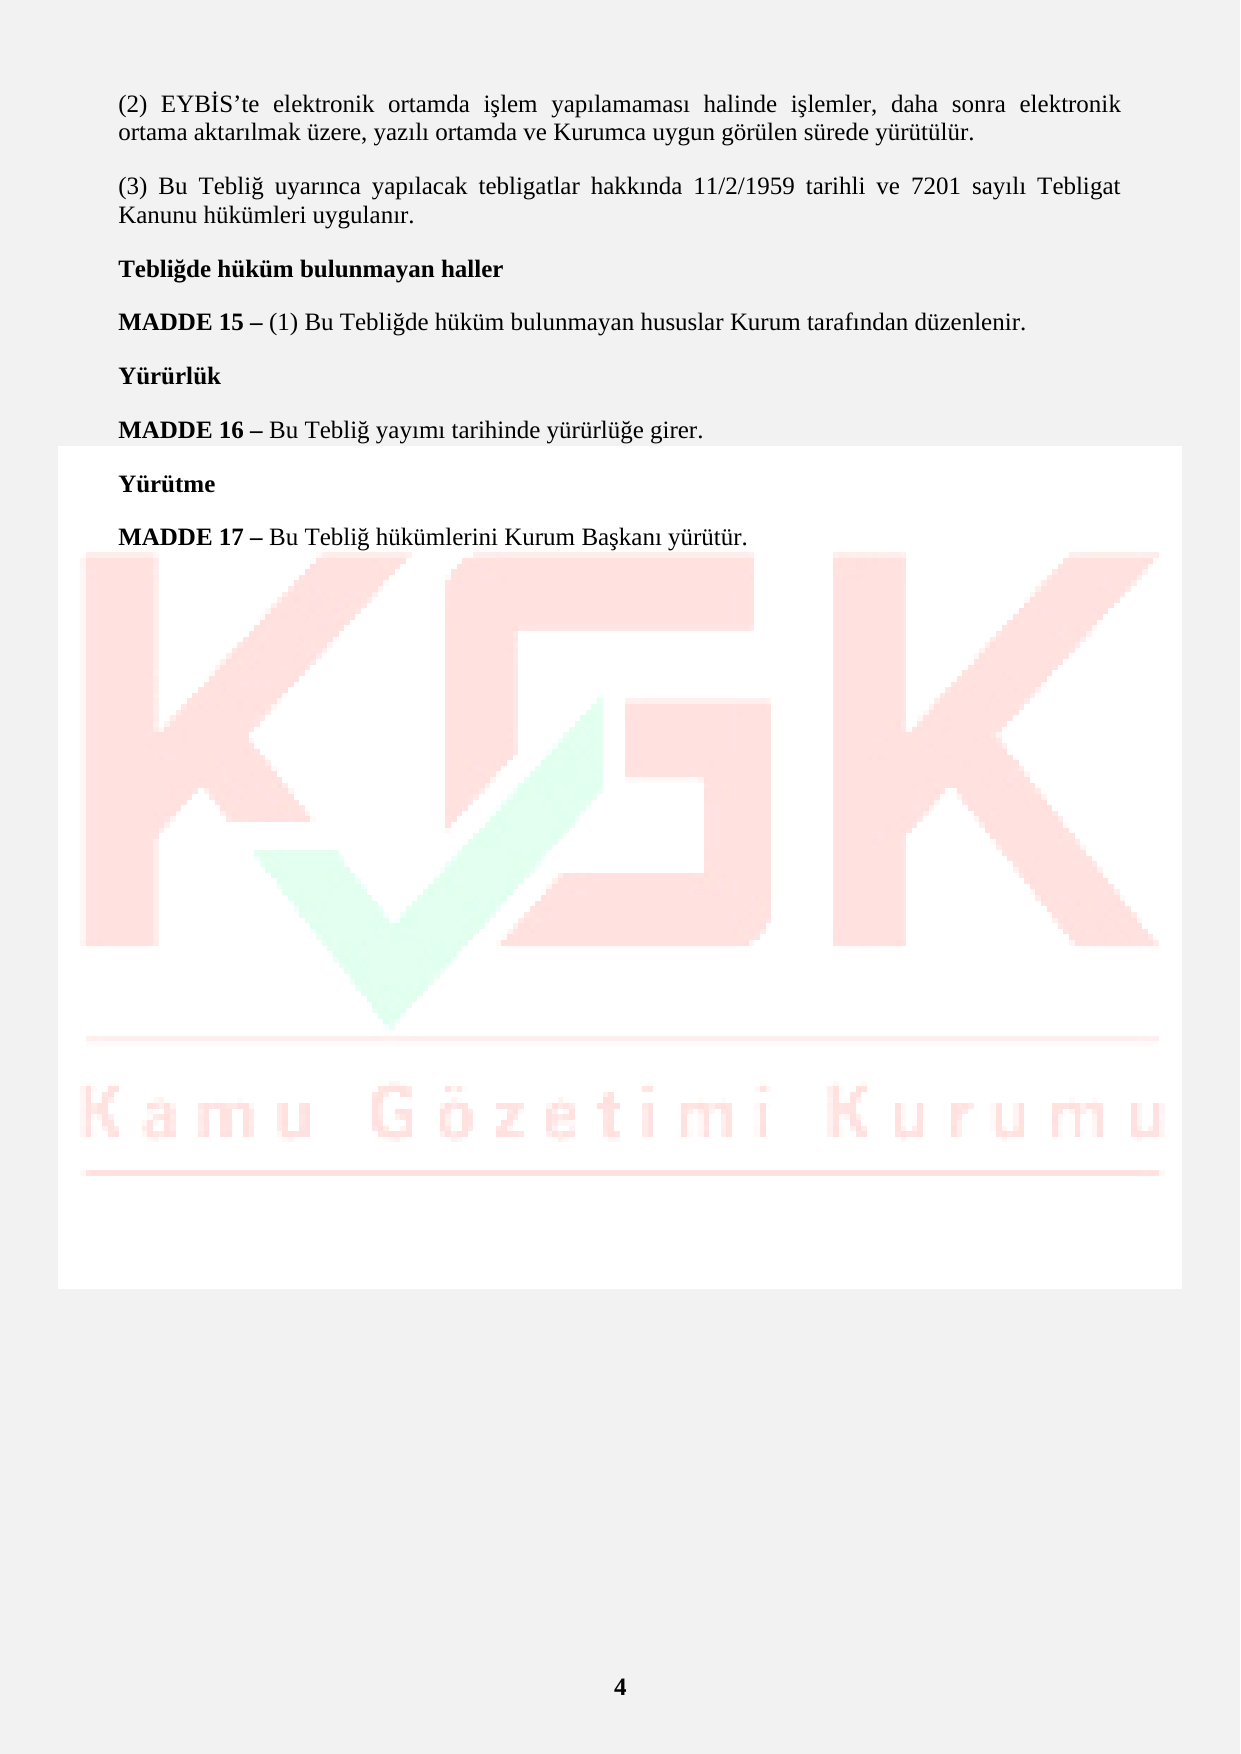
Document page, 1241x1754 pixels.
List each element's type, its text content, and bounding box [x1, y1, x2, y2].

text Yürürlük [118, 361, 1122, 390]
text Yürütme [118, 469, 1122, 497]
text MADDE 17 – Bu Tebliğ hükümlerini Kurum Başkanı yürütür. [118, 522, 1122, 551]
text Tebliğde hüküm bulunmayan haller [118, 254, 1122, 282]
text (2) EYBİS’te elektronik ortamda işlem yapılamaması halinde işlemler, daha sonra elektronik ortama aktarılmak üzere, yazılı ortamda ve Kurumca uygun görülen sürede yürütülür. [118, 89, 1122, 146]
text MADDE 15 – (1) Bu Tebliğde hüküm bulunmayan hususlar Kurum tarafından düzenlenir. [118, 307, 1122, 336]
text (3) Bu Tebliğ uyarınca yapılacak tebligatlar hakkında 11/2/1959 tarihli ve 7201 sayılı Tebligat Kanunu hükümleri uygulanır. [118, 171, 1122, 229]
text MADDE 16 – Bu Tebliğ yayımı tarihinde yürürlüğe girer. [118, 415, 1122, 444]
